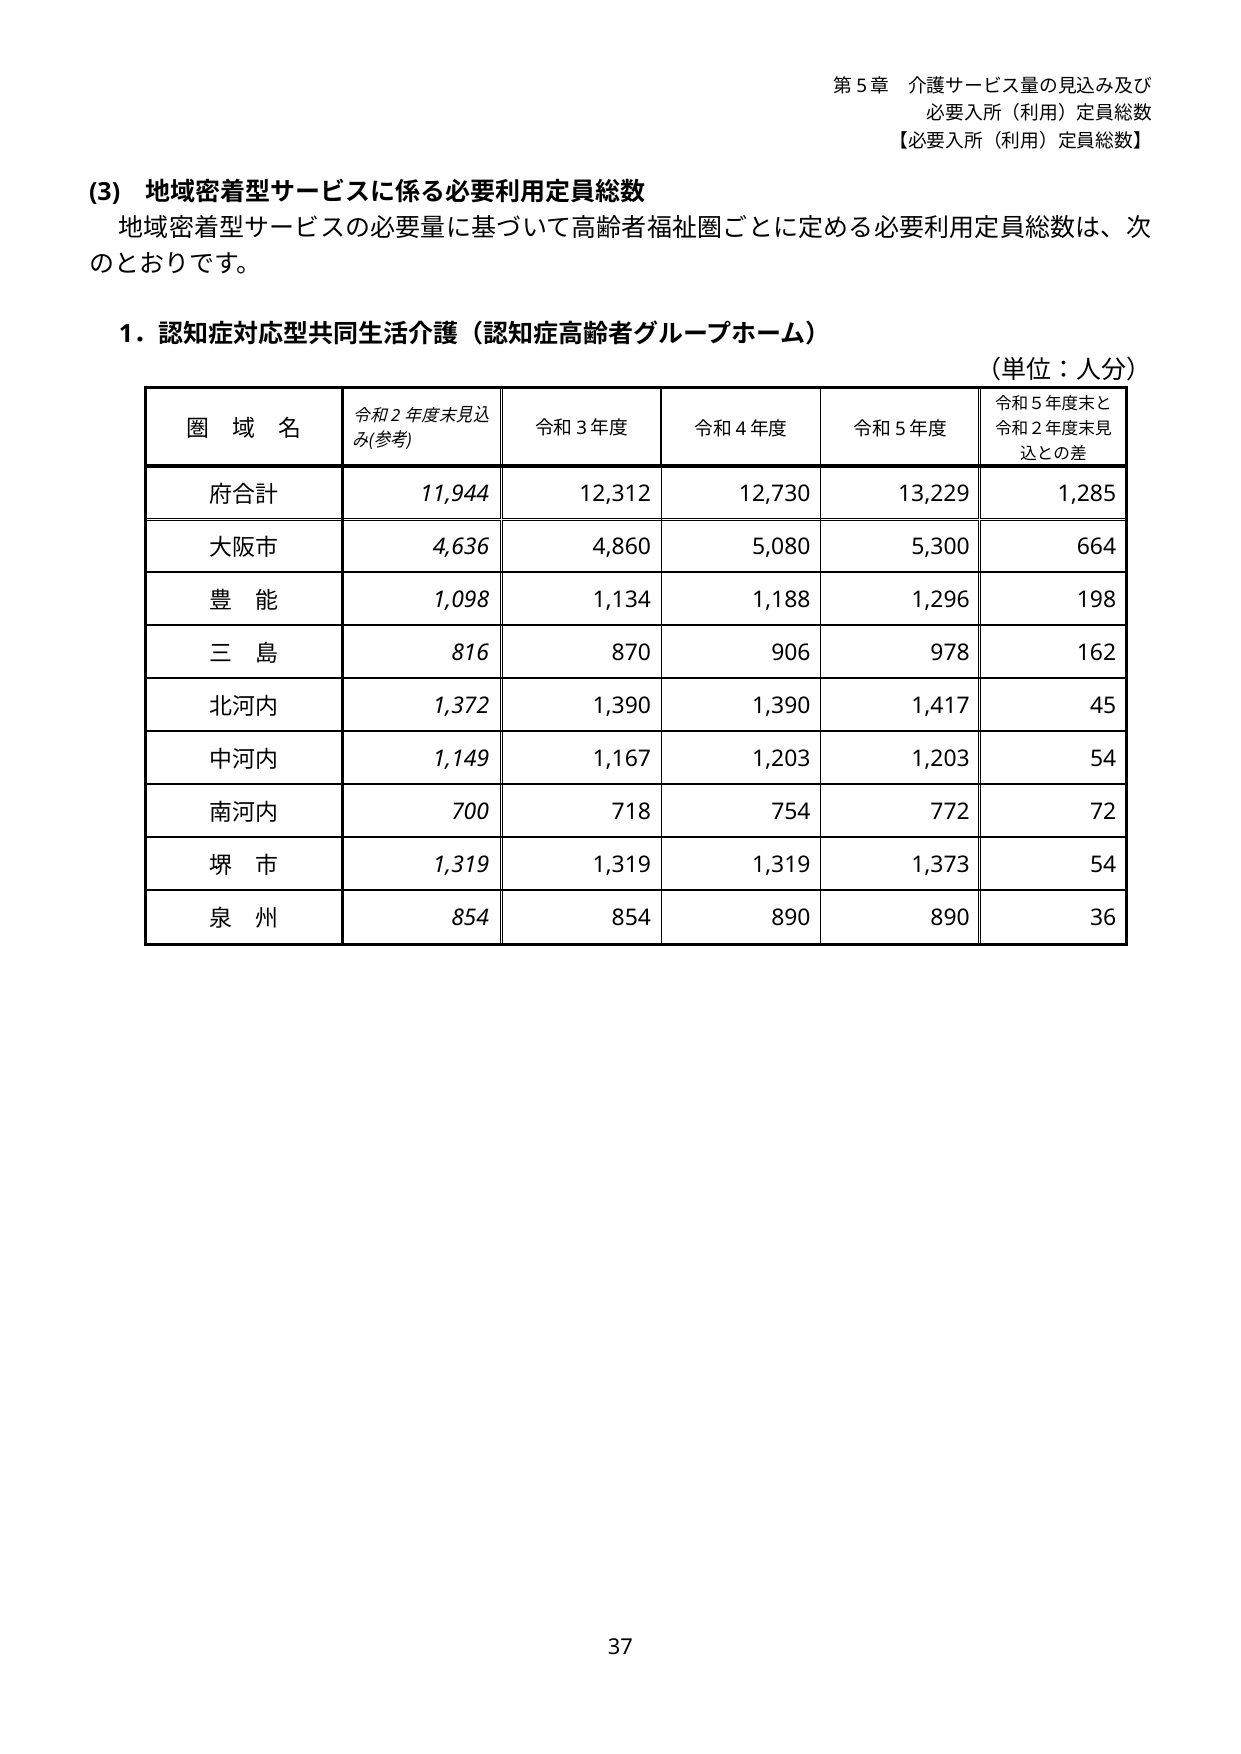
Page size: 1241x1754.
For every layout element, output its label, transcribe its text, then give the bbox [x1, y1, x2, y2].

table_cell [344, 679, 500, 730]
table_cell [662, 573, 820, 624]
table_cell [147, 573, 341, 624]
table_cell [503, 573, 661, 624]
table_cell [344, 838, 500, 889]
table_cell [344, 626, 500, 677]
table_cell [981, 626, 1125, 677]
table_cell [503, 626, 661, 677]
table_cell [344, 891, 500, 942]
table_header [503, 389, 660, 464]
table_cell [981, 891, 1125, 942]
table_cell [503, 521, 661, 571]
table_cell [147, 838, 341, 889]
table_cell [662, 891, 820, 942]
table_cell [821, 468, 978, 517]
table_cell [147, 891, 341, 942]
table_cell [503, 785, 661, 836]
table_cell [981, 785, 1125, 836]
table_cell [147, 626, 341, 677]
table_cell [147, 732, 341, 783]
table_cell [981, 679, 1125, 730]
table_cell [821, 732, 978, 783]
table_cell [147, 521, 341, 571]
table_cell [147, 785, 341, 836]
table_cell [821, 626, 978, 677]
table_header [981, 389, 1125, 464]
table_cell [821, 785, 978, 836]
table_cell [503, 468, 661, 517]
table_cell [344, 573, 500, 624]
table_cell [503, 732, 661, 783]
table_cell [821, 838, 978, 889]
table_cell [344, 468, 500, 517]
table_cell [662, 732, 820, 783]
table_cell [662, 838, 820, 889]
text 1．認知症対応型共同生活介護（認知症高齢者グループホーム） [89, 314, 1151, 350]
text 地域密着型サービスの必要量に基づいて高齢者福祉圏ごとに定める必要利用定員総数は、次のとおりです。 [89, 207, 1151, 280]
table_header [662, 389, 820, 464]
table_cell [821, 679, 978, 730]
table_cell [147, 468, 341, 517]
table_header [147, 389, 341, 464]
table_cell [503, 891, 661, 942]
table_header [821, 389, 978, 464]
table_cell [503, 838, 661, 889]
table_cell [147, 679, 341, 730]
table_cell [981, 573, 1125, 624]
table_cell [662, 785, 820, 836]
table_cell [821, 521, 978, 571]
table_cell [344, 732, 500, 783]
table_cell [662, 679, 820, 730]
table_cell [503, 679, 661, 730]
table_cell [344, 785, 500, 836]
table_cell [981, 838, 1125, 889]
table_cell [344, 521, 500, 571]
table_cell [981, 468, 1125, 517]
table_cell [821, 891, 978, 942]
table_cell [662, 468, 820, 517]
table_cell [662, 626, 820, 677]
text (3) 地域密着型サービスに係る必要利用定員総数 [89, 171, 1151, 207]
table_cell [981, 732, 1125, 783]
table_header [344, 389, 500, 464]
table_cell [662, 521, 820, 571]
text （単位：人分） [89, 350, 1151, 386]
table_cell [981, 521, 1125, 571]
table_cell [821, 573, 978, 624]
